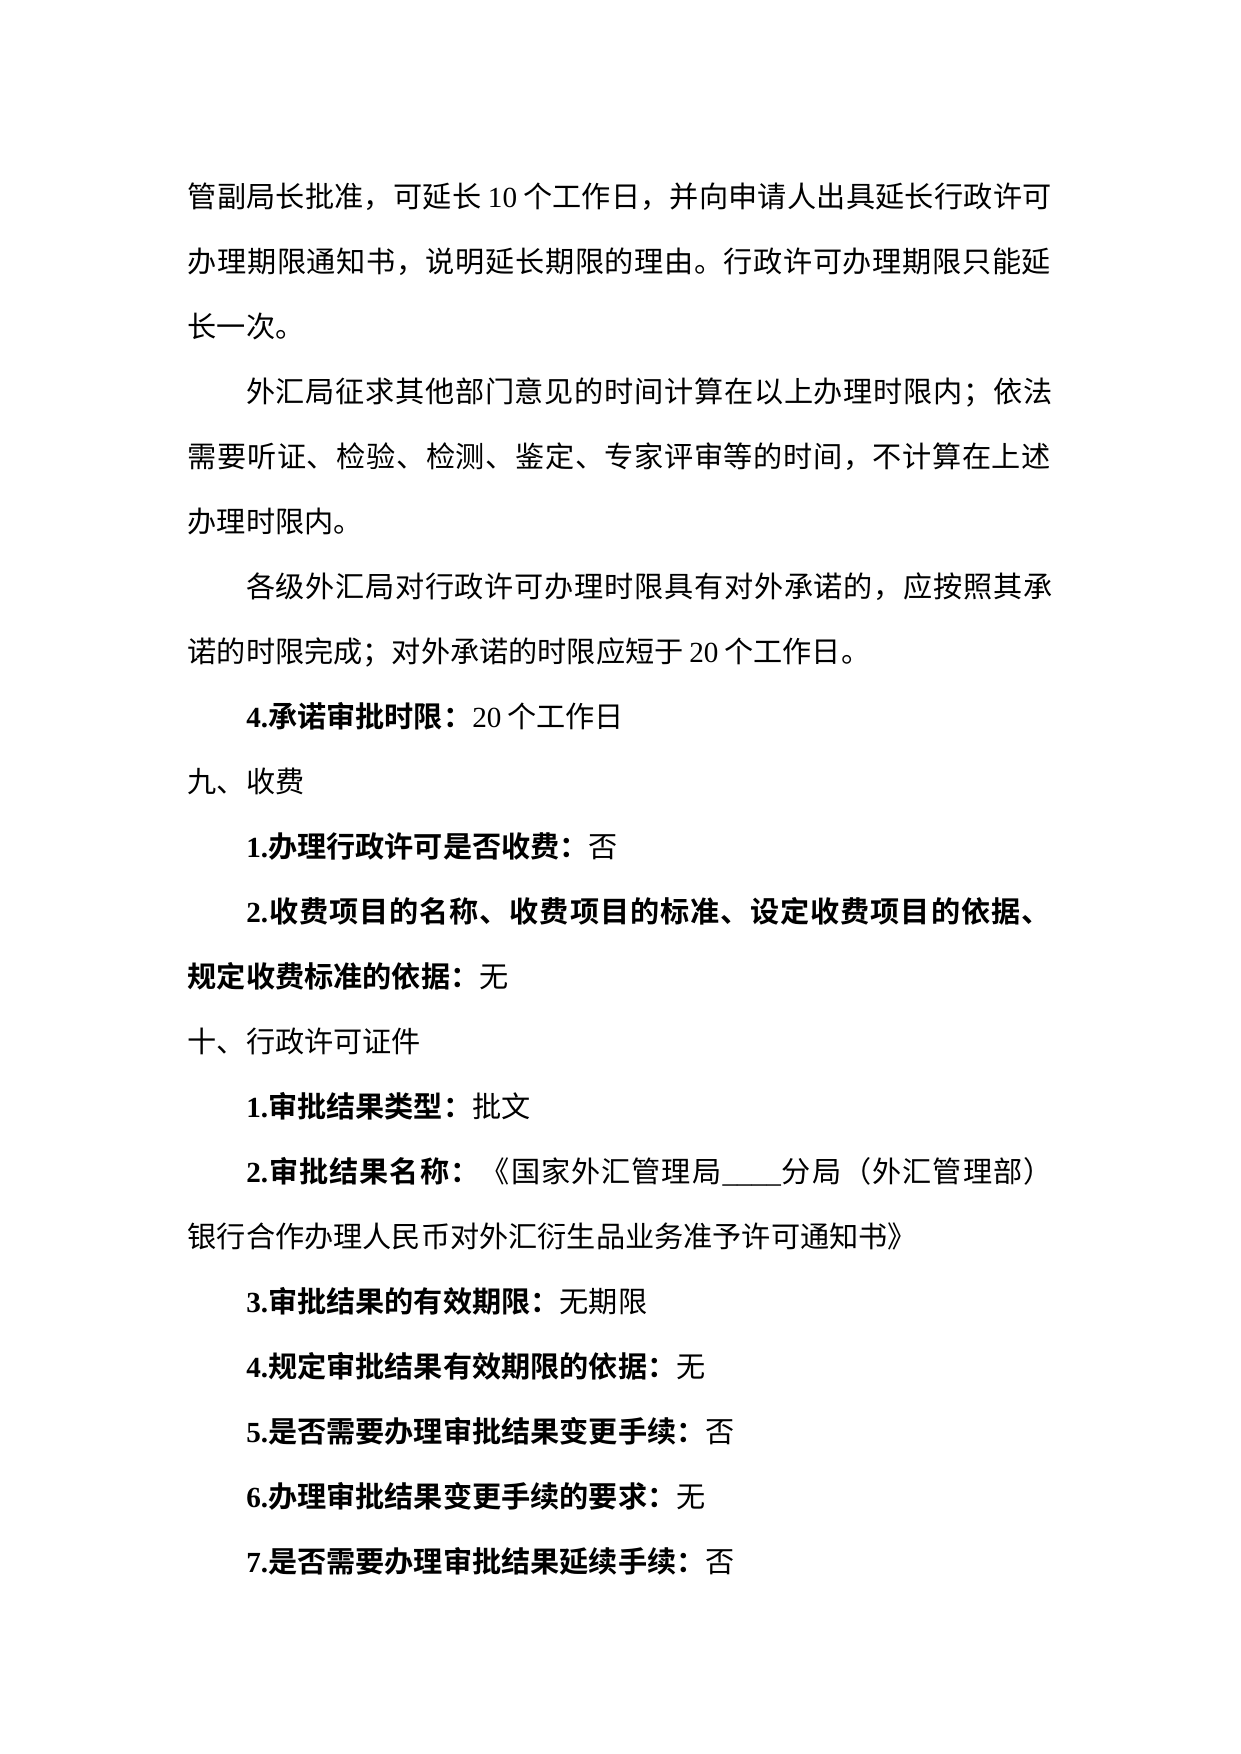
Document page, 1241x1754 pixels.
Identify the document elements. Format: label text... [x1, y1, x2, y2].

text 2.收费项目的名称、收费项目的标准、设定收费项目的依据、规定收费标准的依据：无 [187, 877, 1053, 1007]
text 九、收费 [187, 747, 1053, 812]
text 1.审批结果类型：批文 [187, 1072, 1053, 1137]
text 6.办理审批结果变更手续的要求：无 [187, 1462, 1053, 1527]
text 2.审批结果名称：《国家外汇管理局____分局（外汇管理部）银行合作办理人民币对外汇衍生品业务准予许可通知书》 [187, 1137, 1053, 1267]
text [187, 162, 1053, 357]
text 5.是否需要办理审批结果变更手续：否 [187, 1397, 1053, 1462]
text 4.规定审批结果有效期限的依据：无 [187, 1332, 1053, 1397]
text 7.是否需要办理审批结果延续手续：否 [187, 1527, 1053, 1592]
text 3.审批结果的有效期限：无期限 [187, 1267, 1053, 1332]
text 1.办理行政许可是否收费：否 [187, 812, 1053, 877]
text 十、行政许可证件 [187, 1007, 1053, 1072]
text 各级外汇局对行政许可办理时限具有对外承诺的，应按照其承诺的时限完成；对外承诺的时限应短于20个工作日。 [187, 552, 1053, 682]
text 外汇局征求其他部门意见的时间计算在以上办理时限内；依法需要听证、检验、检测、鉴定、专家评审等的时间，不计算在上述办理时限内。 [187, 357, 1053, 552]
text 4.承诺审批时限：20个工作日 [187, 682, 1053, 747]
